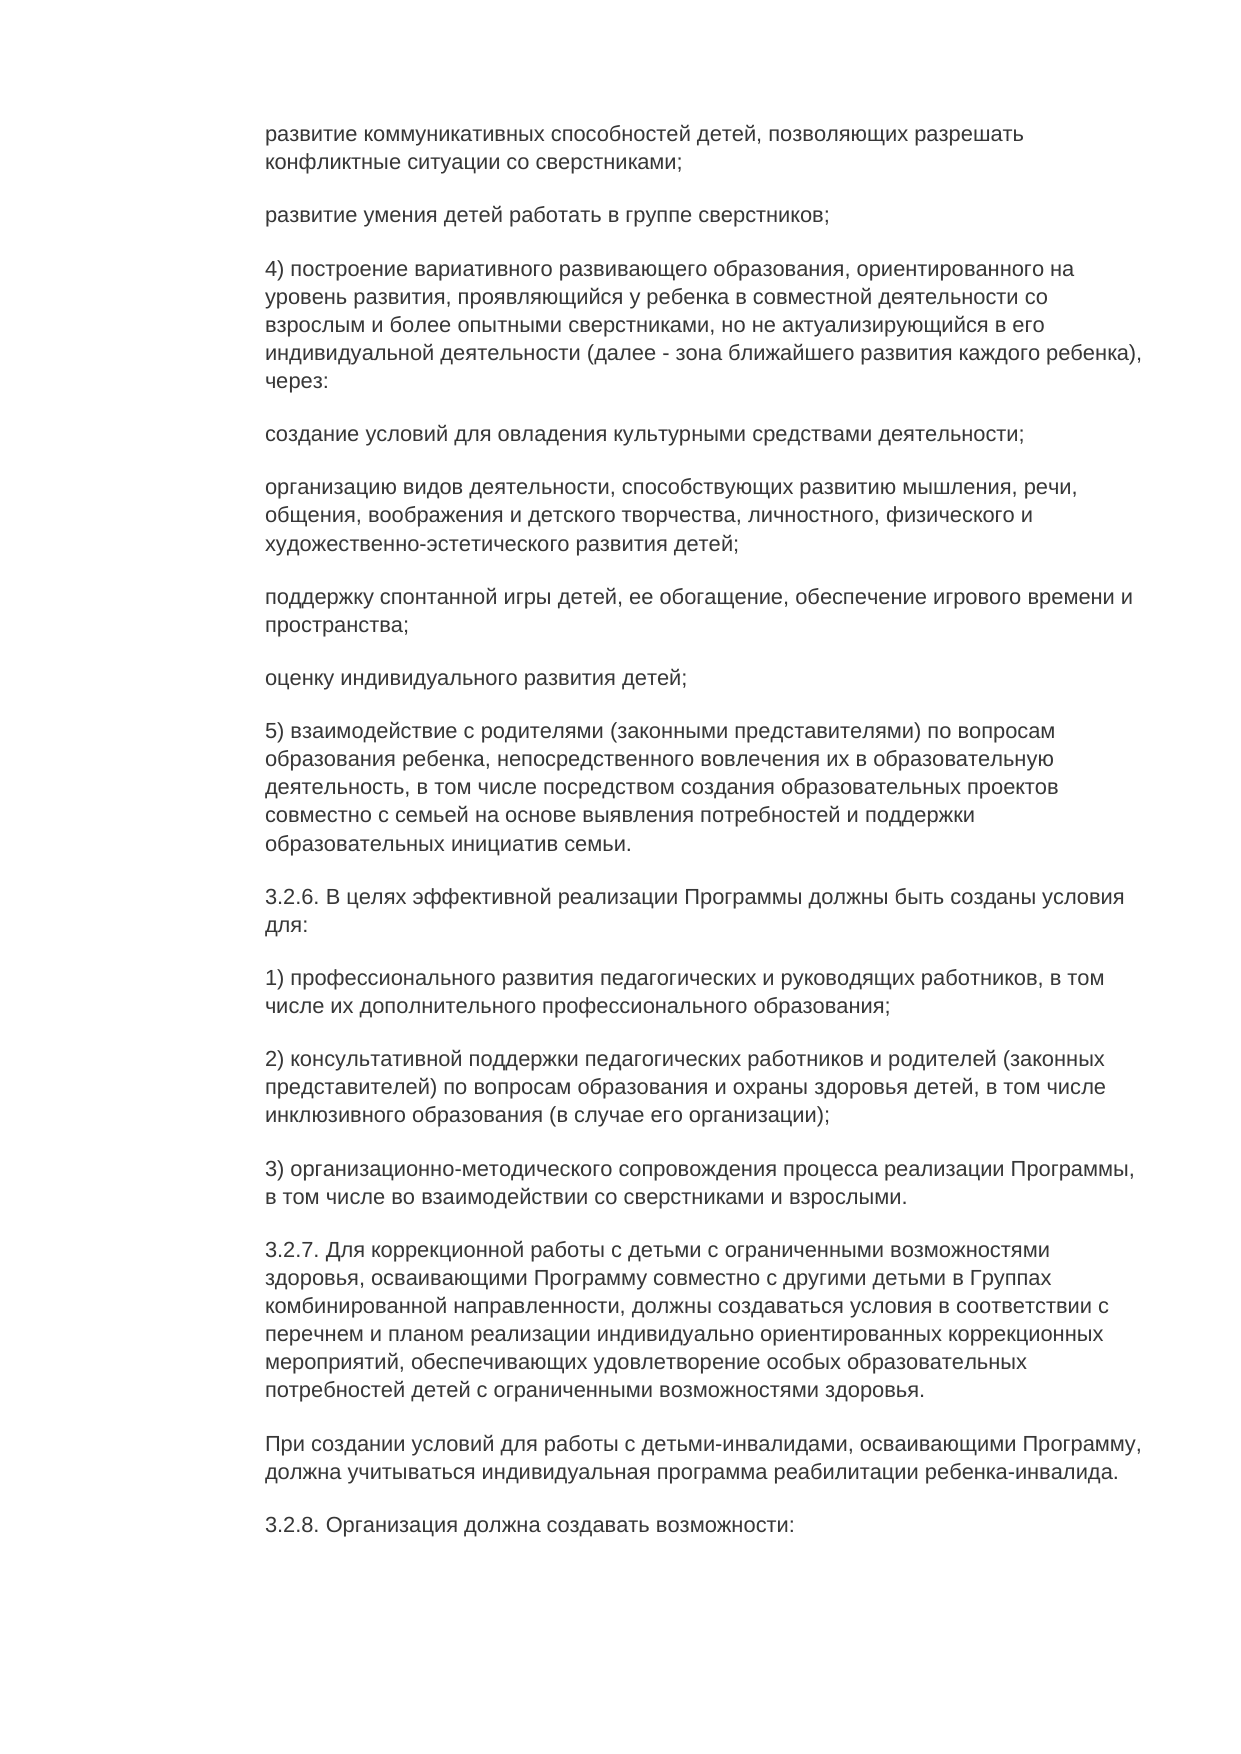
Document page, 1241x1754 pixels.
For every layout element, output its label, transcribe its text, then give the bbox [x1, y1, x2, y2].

text 5) взаимодействие с родителями (законными представителями) по вопросам образования ребенка, непосредственного вовлечения их в образовательную деятельность, в том числе посредством создания образовательных проектов совместно с семьей на основе выявления потребностей и поддержки образовательных инициатив семьи. [265, 715, 1152, 856]
text оценку индивидуального развития детей; [265, 662, 1152, 690]
text организацию видов деятельности, способствующих развитию мышления, речи, общения, воображения и детского творчества, личностного, физического и художественно-эстетического развития детей; [265, 471, 1152, 556]
text 3) организационно-методического сопровождения процесса реализации Программы, в том числе во взаимодействии со сверстниками и взрослыми. [265, 1152, 1152, 1209]
text 1) профессионального развития педагогических и руководящих работников, в том числе их дополнительного профессионального образования; [265, 962, 1152, 1018]
text 3.2.6. В целях эффективной реализации Программы должны быть созданы условия для: [265, 881, 1152, 937]
text 3.2.7. Для коррекционной работы с детьми с ограниченными возможностями здоровья, осваивающими Программу совместно с другими детьми в Группах комбинированной направленности, должны создаваться условия в соответствии с перечнем и планом реализации индивидуально ориентированных коррекционных мероприятий, обеспечивающих удовлетворение особых образовательных потребностей детей с ограниченными возможностями здоровья. [265, 1234, 1152, 1402]
text 4) построение вариативного развивающего образования, ориентированного на уровень развития, проявляющийся у ребенка в совместной деятельности со взрослым и более опытными сверстниками, но не актуализирующийся в его индивидуальной деятельности (далее - зона ближайшего развития каждого ребенка), через: [265, 252, 1152, 393]
text развитие умения детей работать в группе сверстников; [265, 199, 1152, 227]
text 2) консультативной поддержки педагогических работников и родителей (законных представителей) по вопросам образования и охраны здоровья детей, в том числе инклюзивного образования (в случае его организации); [265, 1043, 1152, 1127]
text поддержку спонтанной игры детей, ее обогащение, обеспечение игрового времени и пространства; [265, 581, 1152, 637]
text 3.2.8. Организация должна создавать возможности: [265, 1509, 1152, 1537]
text создание условий для овладения культурными средствами деятельности; [265, 418, 1152, 446]
text При создании условий для работы с детьми-инвалидами, осваивающими Программу, должна учитываться индивидуальная программа реабилитации ребенка-инвалида. [265, 1427, 1152, 1484]
text развитие коммуникативных способностей детей, позволяющих разрешать конфликтные ситуации со сверстниками; [265, 118, 1152, 174]
